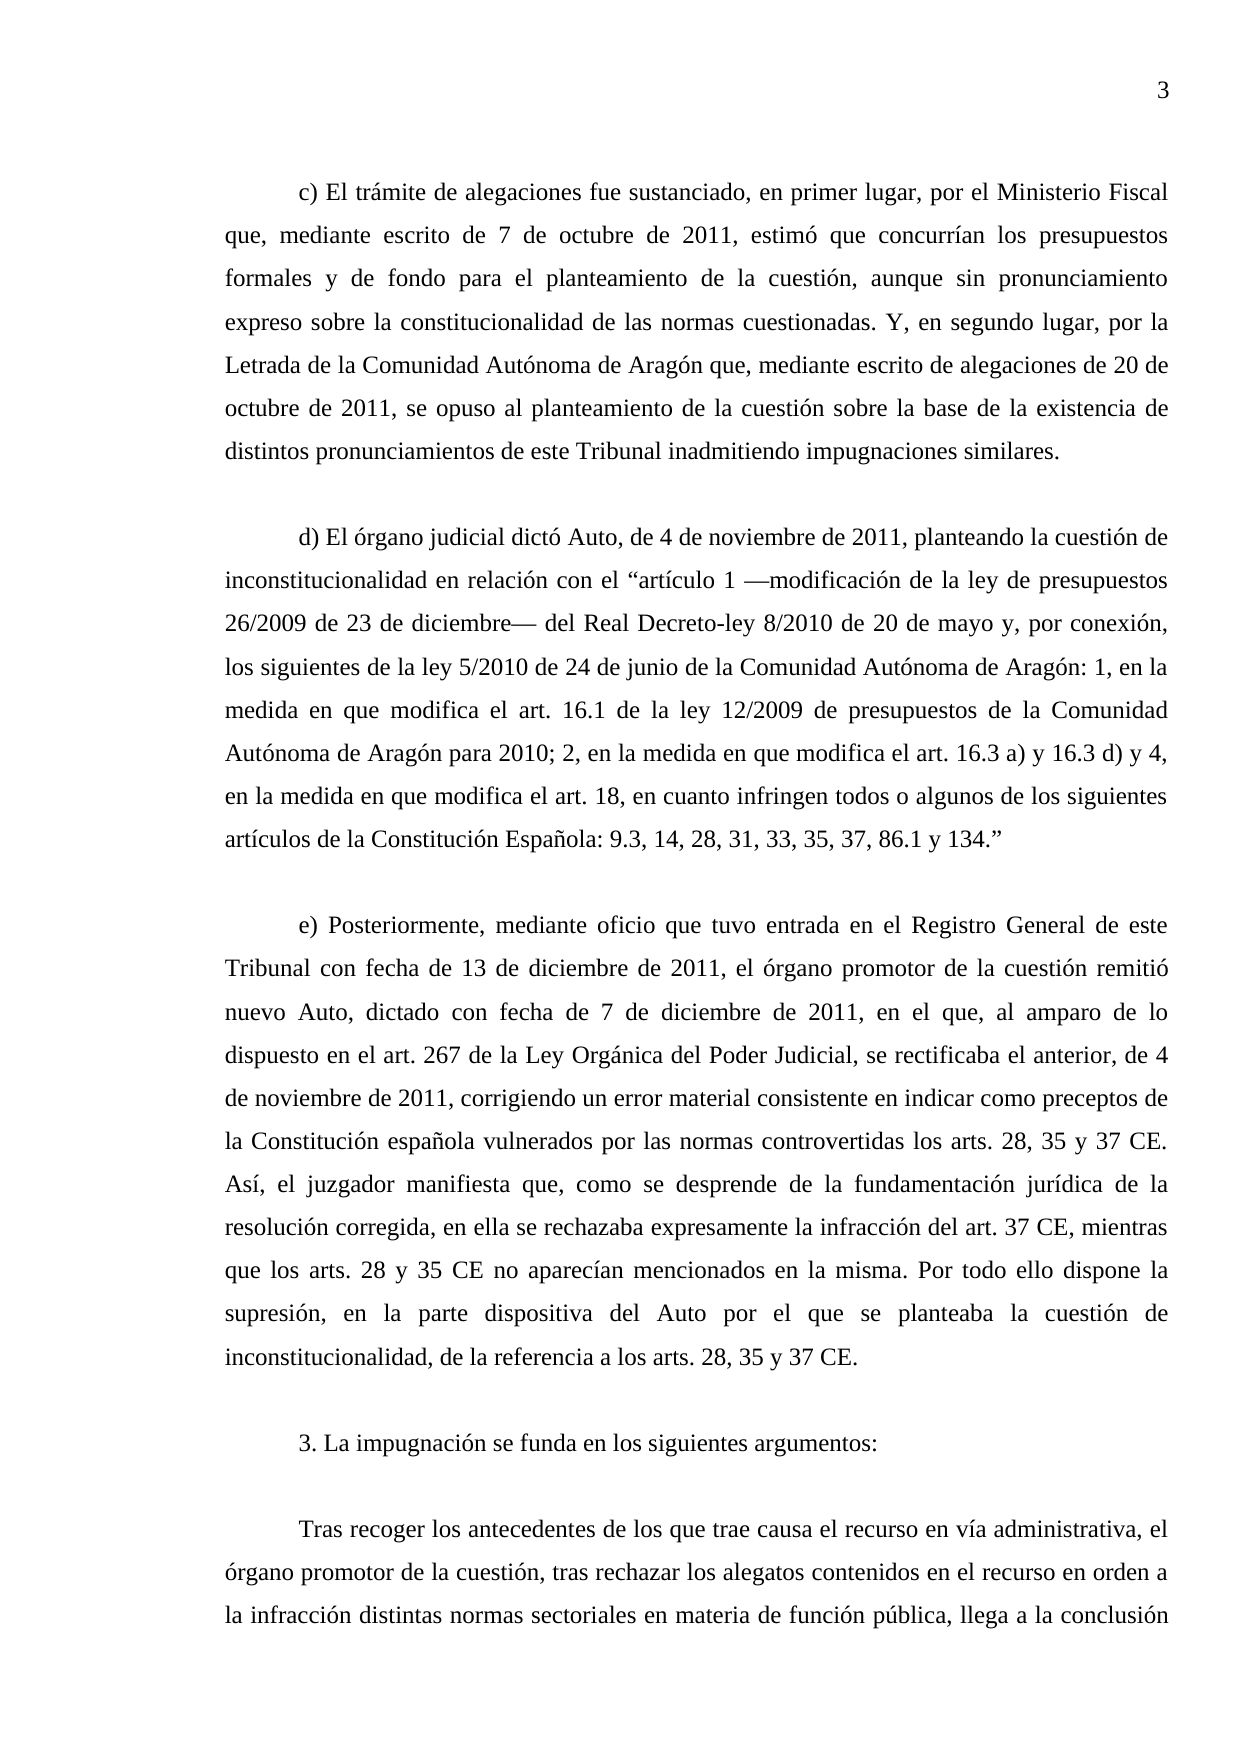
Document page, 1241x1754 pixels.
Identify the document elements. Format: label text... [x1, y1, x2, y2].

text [224, 1514, 1169, 1629]
text d) El órgano judicial dictó Auto, de 4 de noviembre de 2011, planteando la cuestión de inconstitucionalidad en relación con el “artículo 1 —modificación de la ley de presupuestos 26/2009 de 23 de diciembre— del Real Decreto-ley 8/2010 de 20 de mayo y, por conexión, los siguientes de la ley 5/2010 de 24 de junio de la Comunidad Autónoma de Aragón: 1, en la medida en que modifica el art. 16.1 de la ley 12/2009 de presupuestos de la Comunidad Autónoma de Aragón para 2010; 2, en la medida en que modifica el art. 16.3 a) y 16.3 d) y 4, en la medida en que modifica el art. 18, en cuanto infringen todos o algunos de los siguientes artículos de la Constitución Española: 9.3, 14, 28, 31, 33, 35, 37, 86.1 y 134.” [224, 522, 1169, 853]
text e) Posteriormente, mediante oficio que tuvo entrada en el Registro General de este Tribunal con fecha de 13 de diciembre de 2011, el órgano promotor de la cuestión remitió nuevo Auto, dictado con fecha de 7 de diciembre de 2011, en el que, al amparo de lo dispuesto en el art. 267 de la Ley Orgánica del Poder Judicial, se rectificaba el anterior, de 4 de noviembre de 2011, corrigiendo un error material consistente en indicar como preceptos de la Constitución española vulnerados por las normas controvertidas los arts. 28, 35 y 37 CE. Así, el juzgador manifiesta que, como se desprende de la fundamentación jurídica de la resolución corregida, en ella se rechazaba expresamente la infracción del art. 37 CE, mientras que los arts. 28 y 35 CE no aparecían mencionados en la misma. Por todo ello dispone la supresión, en la parte dispositiva del Auto por el que se planteaba la cuestión de inconstitucionalidad, de la referencia a los arts. 28, 35 y 37 CE. [224, 910, 1169, 1370]
text 3. La impugnación se funda en los siguientes argumentos: [224, 1428, 1169, 1457]
text c) El trámite de alegaciones fue sustanciado, en primer lugar, por el Ministerio Fiscal que, mediante escrito de 7 de octubre de 2011, estimó que concurrían los presupuestos formales y de fondo para el planteamiento de la cuestión, aunque sin pronunciamiento expreso sobre la constitucionalidad de las normas cuestionadas. Y, en segundo lugar, por la Letrada de la Comunidad Autónoma de Aragón que, mediante escrito de alegaciones de 20 de octubre de 2011, se opuso al planteamiento de la cuestión sobre la base de la existencia de distintos pronunciamientos de este Tribunal inadmitiendo impugnaciones similares. [224, 177, 1169, 465]
